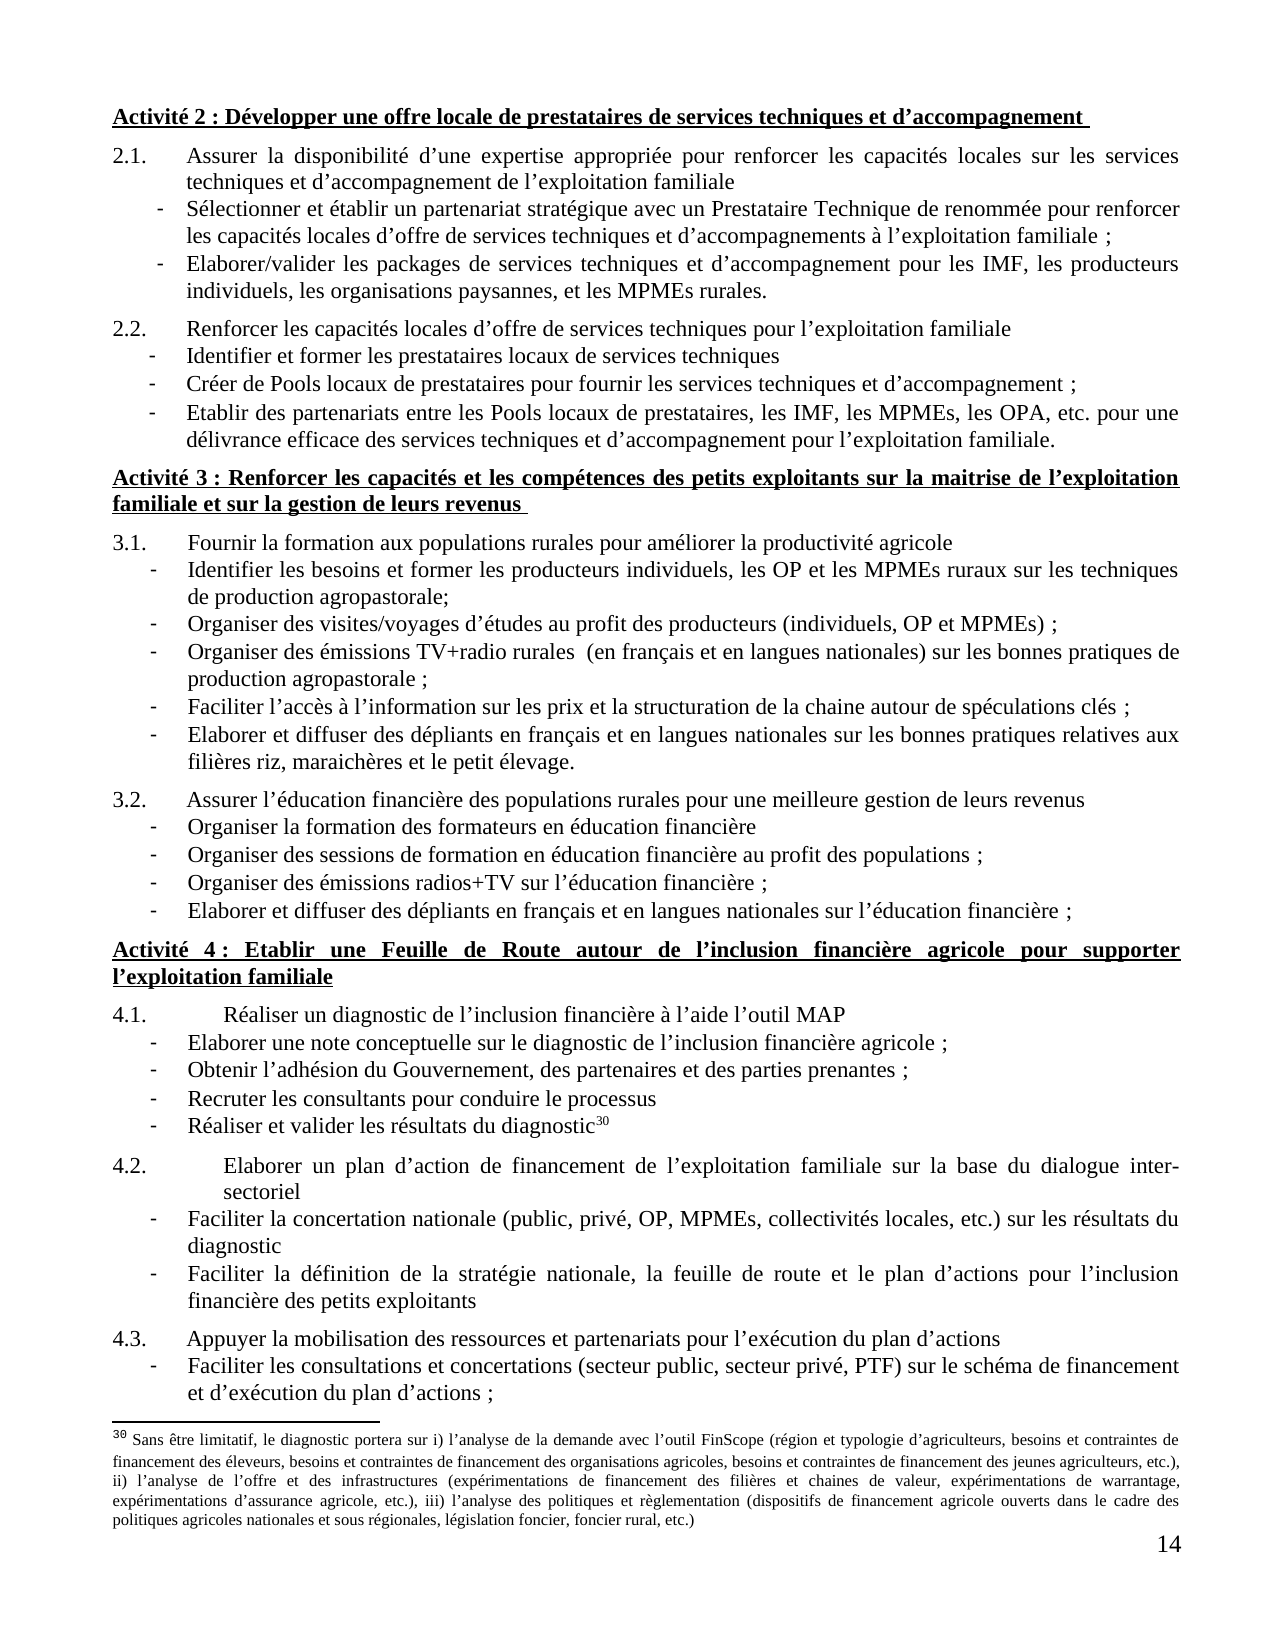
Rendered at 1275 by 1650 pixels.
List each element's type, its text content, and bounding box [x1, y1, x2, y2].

text Activité 4 : Etablir une Feuille de Route autour de l’inclusion financière agricole pour supporter l’exploitation familiale [112, 961, 1181, 989]
list Créer de Pools locaux de prestataires pour fournir les services techniques et d’accompagnement ; [148, 369, 1181, 398]
list Appuyer la mobilisation des ressources et partenariats pour l’exécution du plan d’actions [112, 1325, 1181, 1351]
list Réaliser un diagnostic de l’inclusion financière à l’aide l’outil MAP [112, 1001, 1181, 1028]
list Faciliter la définition de la stratégie nationale, la feuille de route et le plan d’actions pour l’inclusion financière des petits exploitants [150, 1259, 1181, 1313]
list Faciliter l’accès à l’information sur les prix et la structuration de la chaine autour de spéculations clés ; [150, 692, 1181, 720]
list Assurer l’éducation financière des populations rurales pour une meilleure gestion de leurs revenus [112, 786, 1181, 812]
list Organiser des émissions radios+TV sur l’éducation financière ; [150, 868, 1181, 897]
list Elaborer une note conceptuelle sur le diagnostic de l’inclusion financière agricole ; [150, 1028, 1181, 1056]
list Organiser la formation des formateurs en éducation financière [150, 812, 1181, 841]
list Identifier les besoins et former les producteurs individuels, les OP et les MPMEs ruraux sur les techniques de production agropastorale; [150, 555, 1181, 609]
text Activité 3 : Renforcer les capacités et les compétences des petits exploitants sur la maitrise de l’exploitation familiale et sur la gestion de leurs revenus [112, 464, 1181, 517]
list Elaborer et diffuser des dépliants en français et en langues nationales sur l’éducation financière ; [150, 897, 1181, 924]
list Sélectionner et établir un partenariat stratégique avec un Prestataire Technique de renommée pour renforcer les capacités locales d’offre de services techniques et d’accompagnements à l’exploitation familiale ; [157, 194, 1181, 249]
list Renforcer les capacités locales d’offre de services techniques pour l’exploitation familiale [112, 315, 1181, 342]
list Faciliter les consultations et concertations (secteur public, secteur privé, PTF) sur le schéma de financement et d’exécution du plan d’actions ; [150, 1351, 1181, 1406]
list Faciliter la concertation nationale (public, privé, OP, MPMEs, collectivités locales, etc.) sur les résultats du diagnostic [150, 1204, 1181, 1259]
list Organiser des sessions de formation en éducation financière au profit des populations ; [150, 841, 1181, 868]
list Etablir des partenariats entre les Pools locaux de prestataires, les IMF, les MPMEs, les OPA, etc. pour une délivrance efficace des services techniques et d’accompagnement pour l’exploitation familiale. [148, 398, 1181, 452]
list Assurer la disponibilité d’une expertise appropriée pour renforcer les capacités locales sur les services techniques et d’accompagnement de l’exploitation familiale [112, 142, 1181, 194]
list Fournir la formation aux populations rurales pour améliorer la productivité agricole [112, 529, 1181, 555]
text Activité 4 : Etablir une Feuille de Route autour de l’inclusion financière agricole pour supporter l’exploitation familiale [112, 937, 1181, 959]
list Obtenir l’adhésion du Gouvernement, des partenaires et des parties prenantes ; [150, 1056, 1181, 1084]
list Elaborer/valider les packages de services techniques et d’accompagnement pour les IMF, les producteurs individuels, les organisations paysannes, et les MPMEs rurales. [157, 249, 1181, 303]
list Activité 2 : Développer une offre locale de prestataires de services techniques et d’accompagnement [112, 103, 1181, 130]
list Elaborer un plan d’action de financement de l’exploitation familiale sur la base du dialogue inter-sectoriel [112, 1152, 1181, 1204]
list Organiser des visites/voyages d’études au profit des producteurs (individuels, OP et MPMEs) ; [150, 609, 1181, 637]
list Organiser des émissions TV+radio rurales (en français et en langues nationales) sur les bonnes pratiques de production agropastorale ; [150, 637, 1181, 692]
list Identifier et former les prestataires locaux de services techniques [148, 342, 1181, 369]
list Réaliser et valider les résultats du diagnostic [150, 1112, 1181, 1140]
list Recruter les consultants pour conduire le processus [150, 1084, 1181, 1112]
list Elaborer et diffuser des dépliants en français et en langues nationales sur les bonnes pratiques relatives aux filières riz, maraichères et le petit élevage. [150, 720, 1181, 774]
